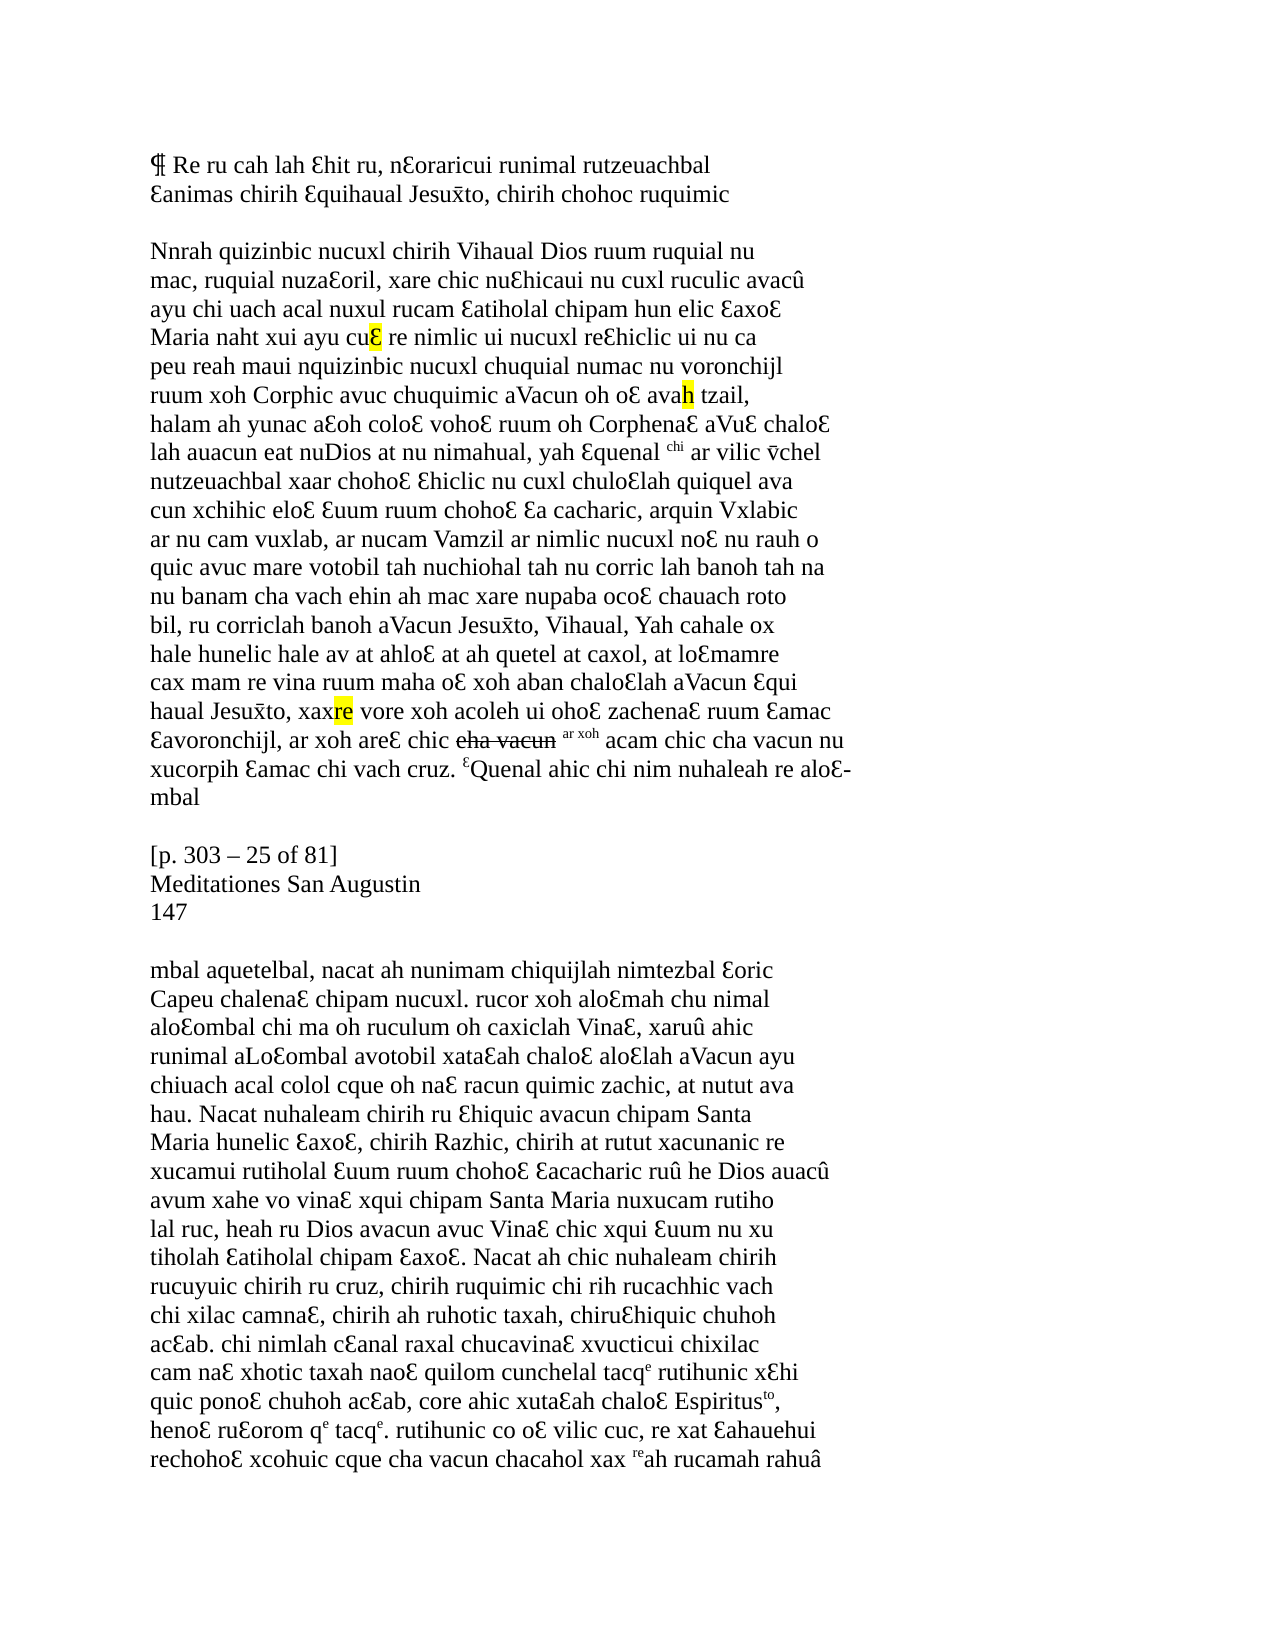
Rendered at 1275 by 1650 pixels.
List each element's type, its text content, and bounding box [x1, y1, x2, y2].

text ⸿ Re ru cah lah Ɛhit ru, nƐoraricui runimal rutzeuachbal [150, 150, 1125, 179]
text nu banam cha vach ehin ah mac xare nupaba ocoƐ chauach roto [150, 581, 1125, 610]
text Maria hunelic ƐaxoƐ, chirih Razhic, chirih at rutut xacunanic re [150, 1127, 1125, 1156]
text Meditationes San Augustin [150, 869, 1125, 897]
text Ɛanimas chirih Ɛquihaual Jesux̄to, chirih chohoc ruquimic [150, 179, 1125, 207]
text tiholah Ɛatiholal chipam ƐaxoƐ. Nacat ah chic nuhaleam chirih [150, 1242, 1125, 1271]
text xucamui rutiholal Ɛuum ruum chohoƐ Ɛacacharic ruû he Dios auacû [150, 1156, 1125, 1185]
text acƐab. chi nimlah cƐanal raxal chucavinaƐ xvucticui chixilac [150, 1329, 1125, 1357]
text mbal [150, 782, 1125, 811]
text mbal aquetelbal, nacat ah nunimam chiquijlah nimtezbal Ɛoric [150, 955, 1125, 984]
text aloƐombal chi ma oh ruculum oh caxiclah VinaƐ, xaruû ahic [150, 1012, 1125, 1041]
text ayu chi uach acal nuxul rucam Ɛatiholal chipam hun elic ƐaxoƐ [150, 294, 1125, 322]
text haual Jesux̄to, xaxre vore xoh acoleh ui ohoƐ zachenaƐ ruum Ɛamac [150, 696, 334, 725]
text rechohoƐ xcohuic cque cha vacun chacahol xax reah rucamah rahuâ [150, 1444, 1125, 1472]
text chi xilac camnaƐ, chirih ah ruhotic taxah, chiruƐhiquic chuhoh [150, 1300, 1125, 1329]
text rucuyuic chirih ru cruz, chirih ruquimic chi rih rucachhic vach [150, 1271, 1125, 1300]
text Capeu chalenaƐ chipam nucuxl. rucor xoh aloƐmah chu nimal [150, 984, 1125, 1012]
text cam naƐ xhotic taxah naoƐ quilom cunchelal tacqe rutihunic xƐhi [150, 1357, 1125, 1386]
text quic avuc mare votobil tah nuchiohal tah nu corric lah banoh tah na [150, 552, 1125, 581]
text 147 [150, 897, 1125, 926]
text lah auacun eat nuDios at nu nimahual, yah Ɛquenal chi ar vilic v̄chel [150, 437, 1125, 466]
text [p. 303 – 25 of 81] [150, 840, 1125, 869]
text ar nu cam vuxlab, ar nucam Vamzil ar nimlic nucuxl noƐ nu rauh o [150, 524, 1125, 552]
text ruum xoh Corphic avuc chuquimic aVacun oh oƐ avah tzail, [694, 380, 1125, 409]
text ruum xoh Corphic avuc chuquimic aVacun oh oƐ avah tzail, [150, 380, 682, 409]
text Nnrah quizinbic nucuxl chirih Vihaual Dios ruum ruquial nu [150, 236, 1125, 265]
text mac, ruquial nuzaƐoril, xare chic nuƐhicaui nu cuxl ruculic avacû [150, 265, 1125, 294]
text nutzeuachbal xaar chohoƐ Ɛhiclic nu cuxl chuloƐlah quiquel ava [150, 466, 1125, 495]
text peu reah maui nquizinbic nucuxl chuquial numac nu voronchijl [150, 351, 1125, 380]
text hale hunelic hale av at ahloƐ at ah quetel at caxol, at loƐmamre [150, 639, 1125, 667]
text cax mam re vina ruum maha oƐ xoh aban chaloƐlah aVacun Ɛqui [150, 667, 1125, 696]
text bil, ru corriclah banoh aVacun Jesux̄to, Vihaual, Yah cahale ox [150, 610, 1125, 639]
text chiuach acal colol cque oh naƐ racun quimic zachic, at nutut ava [150, 1070, 1125, 1099]
text quic ponoƐ chuhoh acƐab, core ahic xutaƐah chaloƐ Espiritusto, [150, 1386, 1125, 1415]
text hau. Nacat nuhaleam chirih ru Ɛhiquic avacun chipam Santa [150, 1099, 1125, 1127]
text halam ah yunac aƐoh coloƐ vohoƐ ruum oh CorphenaƐ aVuƐ chaloƐ [150, 409, 1125, 437]
text xucorpih Ɛamac chi vach cruz. ƐQuenal ahic chi nim nuhaleah re aloƐ- [150, 754, 1125, 782]
text Maria naht xui ayu cuƐ re nimlic ui nucuxl reƐhiclic ui nu ca [150, 322, 1125, 351]
text runimal aLoƐombal avotobil xataƐah chaloƐ aloƐlah aVacun ayu [150, 1041, 1125, 1070]
text cun xchihic eloƐ Ɛuum ruum chohoƐ Ɛa cacharic, arquin Vxlabic [150, 495, 1125, 524]
text henoƐ ruƐorom qe tacqe. rutihunic co oƐ vilic cuc, re xat Ɛahauehui [150, 1415, 1125, 1444]
text haual Jesux̄to, xaxre vore xoh acoleh ui ohoƐ zachenaƐ ruum Ɛamac [353, 696, 1125, 725]
text avum xahe vo vinaƐ xqui chipam Santa Maria nuxucam rutiho [150, 1185, 1125, 1214]
text Ɛavoronchijl, ar xoh areƐ chic eha vacun ar xoh acam chic cha vacun nu [150, 725, 1125, 754]
text lal ruc, heah ru Dios avacun avuc VinaƐ chic xqui Ɛuum nu xu [150, 1214, 1125, 1242]
